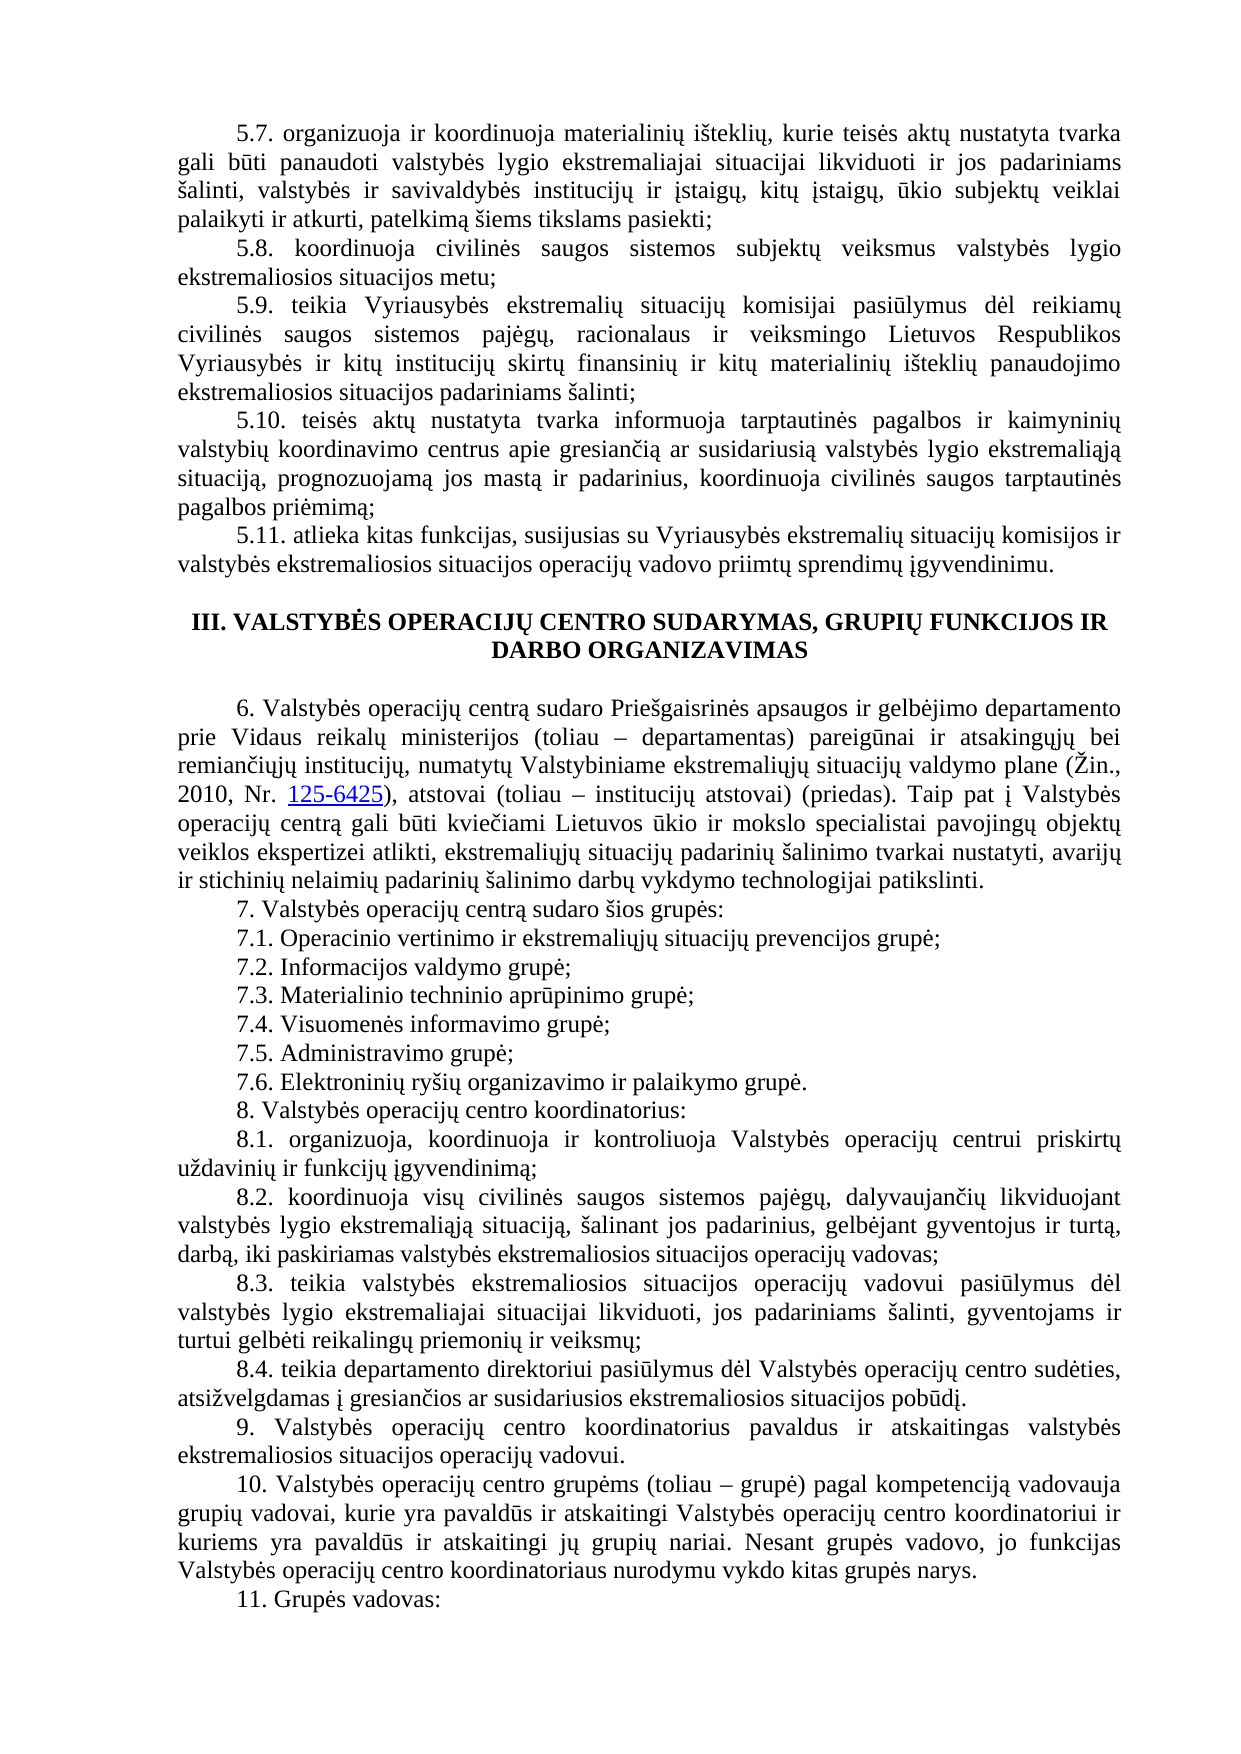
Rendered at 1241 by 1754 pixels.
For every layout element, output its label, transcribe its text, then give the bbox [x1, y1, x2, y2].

text 7. Valstybės operacijų centrą sudaro šios grupės: [177, 894, 1122, 923]
text 8. Valstybės operacijų centro koordinatorius: [177, 1096, 1122, 1124]
text 5.10. teisės aktų nustatyta tvarka informuoja tarptautinės pagalbos ir kaimyninių valstybių koordinavimo centrus apie gresiančią ar susidariusią valstybės lygio ekstremaliąją situaciją, prognozuojamą jos mastą ir padarinius, koordinuoja civilinės saugos tarptautinės pagalbos priėmimą; [177, 406, 1122, 521]
text 8.3. teikia valstybės ekstremaliosios situacijos operacijų vadovui pasiūlymus dėl valstybės lygio ekstremaliajai situacijai likviduoti, jos padariniams šalinti, gyventojams ir turtui gelbėti reikalingų priemonių ir veiksmų; [177, 1268, 1122, 1354]
text 5.11. atlieka kitas funkcijas, susijusias su Vyriausybės ekstremalių situacijų komisijos ir valstybės ekstremaliosios situacijos operacijų vadovo priimtų sprendimų įgyvendinimu. [177, 521, 1122, 578]
text 6. Valstybės operacijų centrą sudaro Priešgaisrinės apsaugos ir gelbėjimo departamento prie Vidaus reikalų ministerijos (toliau – departamentas) pareigūnai ir atsakingųjų bei remiančiųjų institucijų, numatytų Valstybiniame ekstremaliųjų situacijų valdymo plane (Žin., 2010, Nr. 125-6425), atstovai (toliau – institucijų atstovai) (priedas). Taip pat į Valstybės operacijų centrą gali būti kviečiami Lietuvos ūkio ir mokslo specialistai pavojingų objektų veiklos ekspertizei atlikti, ekstremaliųjų situacijų padarinių šalinimo tvarkai nustatyti, avarijų ir stichinių nelaimių padarinių šalinimo darbų vykdymo technologijai patikslinti. [177, 693, 1122, 894]
text 9. Valstybės operacijų centro koordinatorius pavaldus ir atskaitingas valstybės ekstremaliosios situacijos operacijų vadovui. [177, 1412, 1122, 1469]
text 10. Valstybės operacijų centro grupėms (toliau – grupė) pagal kompetenciją vadovauja grupių vadovai, kurie yra pavaldūs ir atskaitingi Valstybės operacijų centro koordinatoriui ir kuriems yra pavaldūs ir atskaitingi jų grupių nariai. Nesant grupės vadovo, jo funkcijas Valstybės operacijų centro koordinatoriaus nurodymu vykdo kitas grupės narys. [177, 1469, 1122, 1584]
text 7.3. Materialinio techninio aprūpinimo grupė; [177, 981, 1122, 1009]
text 8.1. organizuoja, koordinuoja ir kontroliuoja Valstybės operacijų centrui priskirtų uždavinių ir funkcijų įgyvendinimą; [177, 1124, 1122, 1182]
text 7.4. Visuomenės informavimo grupė; [177, 1009, 1122, 1038]
text III. VALSTYBĖS OPERACIJŲ CENTRO SUDARYMAS, GRUPIŲ FUNKCIJOS IR DARBO ORGANIZAVIMAS [177, 607, 1122, 664]
text 5.7. organizuoja ir koordinuoja materialinių išteklių, kurie teisės aktų nustatyta tvarka gali būti panaudoti valstybės lygio ekstremaliajai situacijai likviduoti ir jos padariniams šalinti, valstybės ir savivaldybės institucijų ir įstaigų, kitų įstaigų, ūkio subjektų veiklai palaikyti ir atkurti, patelkimą šiems tikslams pasiekti; [177, 118, 1122, 233]
text 8.4. teikia departamento direktoriui pasiūlymus dėl Valstybės operacijų centro sudėties, atsižvelgdamas į gresiančios ar susidariusios ekstremaliosios situacijos pobūdį. [177, 1354, 1122, 1412]
text 7.1. Operacinio vertinimo ir ekstremaliųjų situacijų prevencijos grupė; [177, 923, 1122, 952]
text 7.2. Informacijos valdymo grupė; [177, 952, 1122, 981]
text 5.9. teikia Vyriausybės ekstremalių situacijų komisijai pasiūlymus dėl reikiamų civilinės saugos sistemos pajėgų, racionalaus ir veiksmingo Lietuvos Respublikos Vyriausybės ir kitų institucijų skirtų finansinių ir kitų materialinių išteklių panaudojimo ekstremaliosios situacijos padariniams šalinti; [177, 291, 1122, 406]
text 5.8. koordinuoja civilinės saugos sistemos subjektų veiksmus valstybės lygio ekstremaliosios situacijos metu; [177, 233, 1122, 291]
text 11. Grupės vadovas: [177, 1584, 1122, 1613]
text 8.2. koordinuoja visų civilinės saugos sistemos pajėgų, dalyvaujančių likviduojant valstybės lygio ekstremaliąją situaciją, šalinant jos padarinius, gelbėjant gyventojus ir turtą, darbą, iki paskiriamas valstybės ekstremaliosios situacijos operacijų vadovas; [177, 1182, 1122, 1268]
text 7.6. Elektroninių ryšių organizavimo ir palaikymo grupė. [177, 1067, 1122, 1096]
text 7.5. Administravimo grupė; [177, 1038, 1122, 1067]
